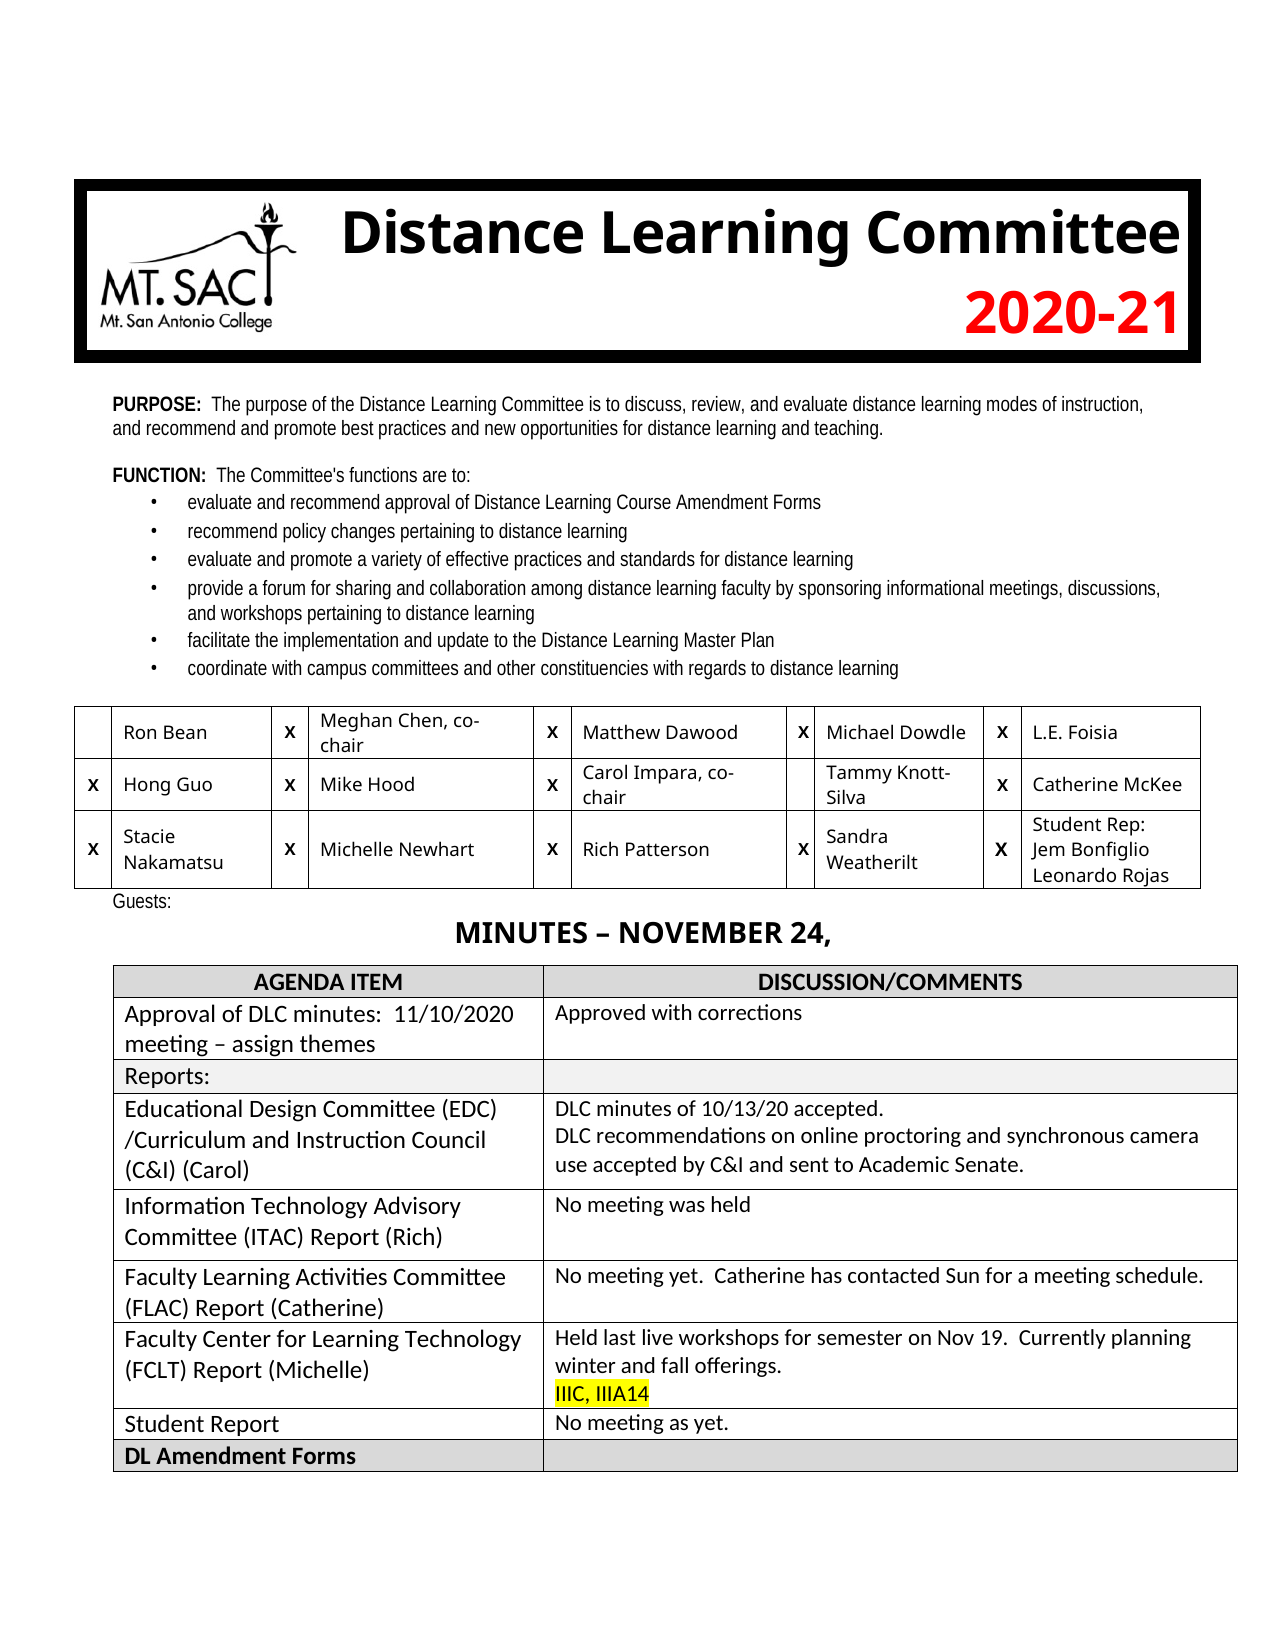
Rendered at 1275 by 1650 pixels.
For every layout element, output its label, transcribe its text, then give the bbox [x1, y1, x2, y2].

table_cell Tammy Knott-Silva [815, 759, 983, 810]
table_header Matthew Dawood [572, 707, 786, 758]
table_cell X [75, 759, 111, 810]
list provide a forum for sharing and collaboration among distance learning faculty by sponsoring informational meetings, discussions, and workshops pertaining to distance learning [150, 573, 1162, 625]
table_header Ron Bean [112, 707, 271, 758]
list coordinate with campus committees and other constituencies with regards to distance learning [150, 653, 1162, 682]
table_header X [984, 707, 1021, 758]
table_cell Stacie Nakamatsu [112, 811, 271, 888]
table_cell Information Technology Advisory Committee (ITAC) Report (Rich) [114, 1190, 543, 1260]
list evaluate and promote a variety of effective practices and standards for distance learning [150, 544, 1162, 573]
list facilitate the implementation and update to the Distance Learning Master Plan [150, 625, 1162, 653]
table_cell Student Report [114, 1409, 543, 1439]
table_cell Approved with corrections [544, 998, 1237, 1059]
table_cell X [272, 811, 308, 888]
table_cell Approval of DLC minutes: 11/10/2020 meeting – assign themes [114, 998, 543, 1059]
table_cell Student Rep: Jem Bonfiglio Leonardo Rojas [1022, 811, 1200, 888]
table_cell X [75, 811, 111, 888]
table_cell Faculty Center for Learning Technology (FCLT) Report (Michelle) [114, 1323, 543, 1407]
table_header Michael Dowdle [815, 707, 983, 758]
table_header Distance Learning Committee 2020-21 [87, 191, 1188, 350]
table_cell X [984, 811, 1021, 888]
table_header DISCUSSION/COMMENTS [544, 966, 1237, 997]
table_cell DLC minutes of 10/13/20 accepted. DLC recommendations on online proctoring and synchronous camera use accepted by C&I and sent to Academic Senate. [544, 1094, 1237, 1189]
table_cell No meeting as yet. [544, 1409, 1237, 1439]
table_cell No meeting yet. Catherine has contacted Sun for a meeting schedule. [544, 1261, 1237, 1322]
table_header AGENDA ITEM [114, 966, 543, 997]
text FUNCTION: The Committee's functions are to: [112, 463, 1162, 487]
table_cell Reports: [114, 1060, 543, 1093]
table_cell Hong Guo [112, 759, 271, 810]
table_cell Sandra Weatherilt [815, 811, 983, 888]
table_cell X [272, 759, 308, 810]
table_cell Carol Impara, co-chair [572, 759, 786, 810]
table_header [75, 707, 111, 758]
table_cell [544, 1060, 1237, 1093]
table_cell Faculty Learning Activities Committee (FLAC) Report (Catherine) [114, 1261, 543, 1322]
table_cell [544, 1440, 1237, 1471]
table_header X [534, 707, 571, 758]
table_cell [787, 759, 814, 810]
table_header Meghan Chen, co-chair [309, 707, 533, 758]
list recommend policy changes pertaining to distance learning [150, 516, 1162, 544]
table_cell Michelle Newhart [309, 811, 533, 888]
table_cell Catherine McKee [1022, 759, 1200, 810]
list evaluate and recommend approval of Distance Learning Course Amendment Forms [150, 487, 1162, 516]
table_cell X [534, 811, 571, 888]
subtitle PURPOSE: The purpose of the Distance Learning Committee is to discuss, review, and evaluate distance learning modes of instruction, and recommend and promote best practices and new opportunities for distance learning and teaching. [112, 391, 1162, 439]
table_cell No meeting was held [544, 1190, 1237, 1260]
table_cell X [984, 759, 1021, 810]
table_cell DL Amendment Forms [114, 1440, 543, 1471]
picture [90, 192, 305, 350]
table_cell X [787, 811, 814, 888]
table_header L.E. Foisia [1022, 707, 1200, 758]
table_cell Held last live workshops for semester on Nov 19. Currently planning winter and fall offerings. IIIC, IIIA14 [544, 1323, 1237, 1407]
table_header X [787, 707, 814, 758]
table_cell Educational Design Committee (EDC) /Curriculum and Instruction Council (C&I) (Carol) [114, 1094, 543, 1189]
table_header X [272, 707, 308, 758]
text Guests: [112, 889, 1162, 913]
table_cell Mike Hood [309, 759, 533, 810]
table_cell X [534, 759, 571, 810]
table_cell Rich Patterson [572, 811, 786, 888]
